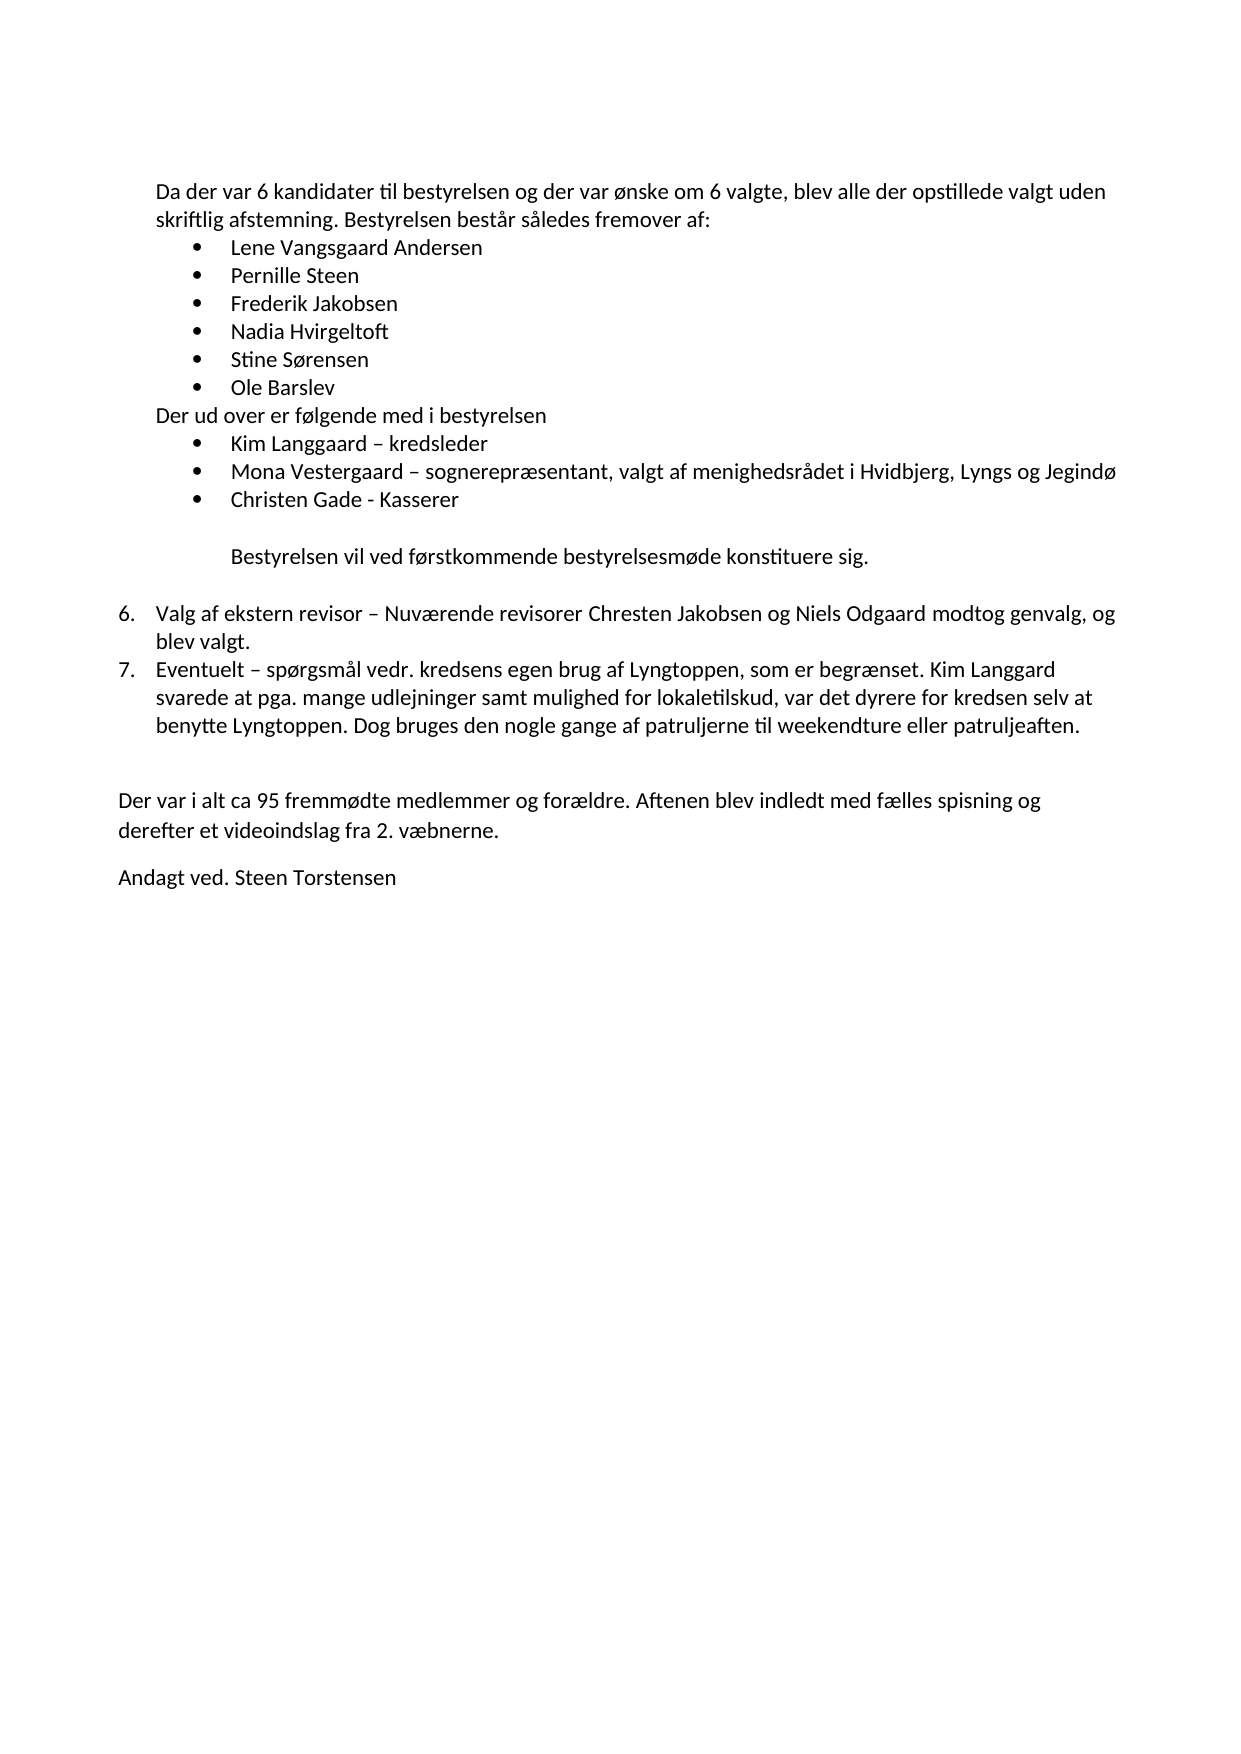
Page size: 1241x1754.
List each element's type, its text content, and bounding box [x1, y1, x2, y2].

list Frederik Jakobsen [193, 289, 1122, 317]
list Kim Langgaard – kredsleder [193, 429, 1122, 457]
list Christen Gade - Kasserer [193, 485, 1122, 542]
list Pernille Steen [193, 261, 1122, 289]
text Da der var 6 kandidater til bestyrelsen og der var ønske om 6 valgte, blev alle der opstillede valgt uden skriftlig afstemning. Bestyrelsen består således fremover af: [156, 177, 1122, 233]
list Lene Vangsgaard Andersen [193, 233, 1122, 261]
text Der var i alt ca 95 fremmødte medlemmer og forældre. Aftenen blev indledt med fælles spisning og derefter et videoindslag fra 2. væbnerne. [118, 786, 1122, 844]
list Valg af ekstern revisor – Nuværende revisorer Chresten Jakobsen og Niels Odgaard modtog genvalg, og blev valgt. [118, 599, 1122, 655]
list Nadia Hvirgeltoft [193, 317, 1122, 345]
list Stine Sørensen [193, 345, 1122, 373]
text Andagt ved. Steen Torstensen [118, 863, 1122, 891]
text Bestyrelsen vil ved førstkommende bestyrelsesmøde konstituere sig. [231, 542, 1122, 599]
list Mona Vestergaard – sognerepræsentant, valgt af menighedsrådet i Hvidbjerg, Lyngs og Jegindø [193, 457, 1122, 485]
text Der ud over er følgende med i bestyrelsen [156, 401, 1122, 429]
list Eventuelt – spørgsmål vedr. kredsens egen brug af Lyngtoppen, som er begrænset. Kim Langgard svarede at pga. mange udlejninger samt mulighed for lokaletilskud, var det dyrere for kredsen selv at benytte Lyngtoppen. Dog bruges den nogle gange af patruljerne til weekendture eller patruljeaften. [118, 655, 1122, 739]
list Ole Barslev [193, 373, 1122, 401]
